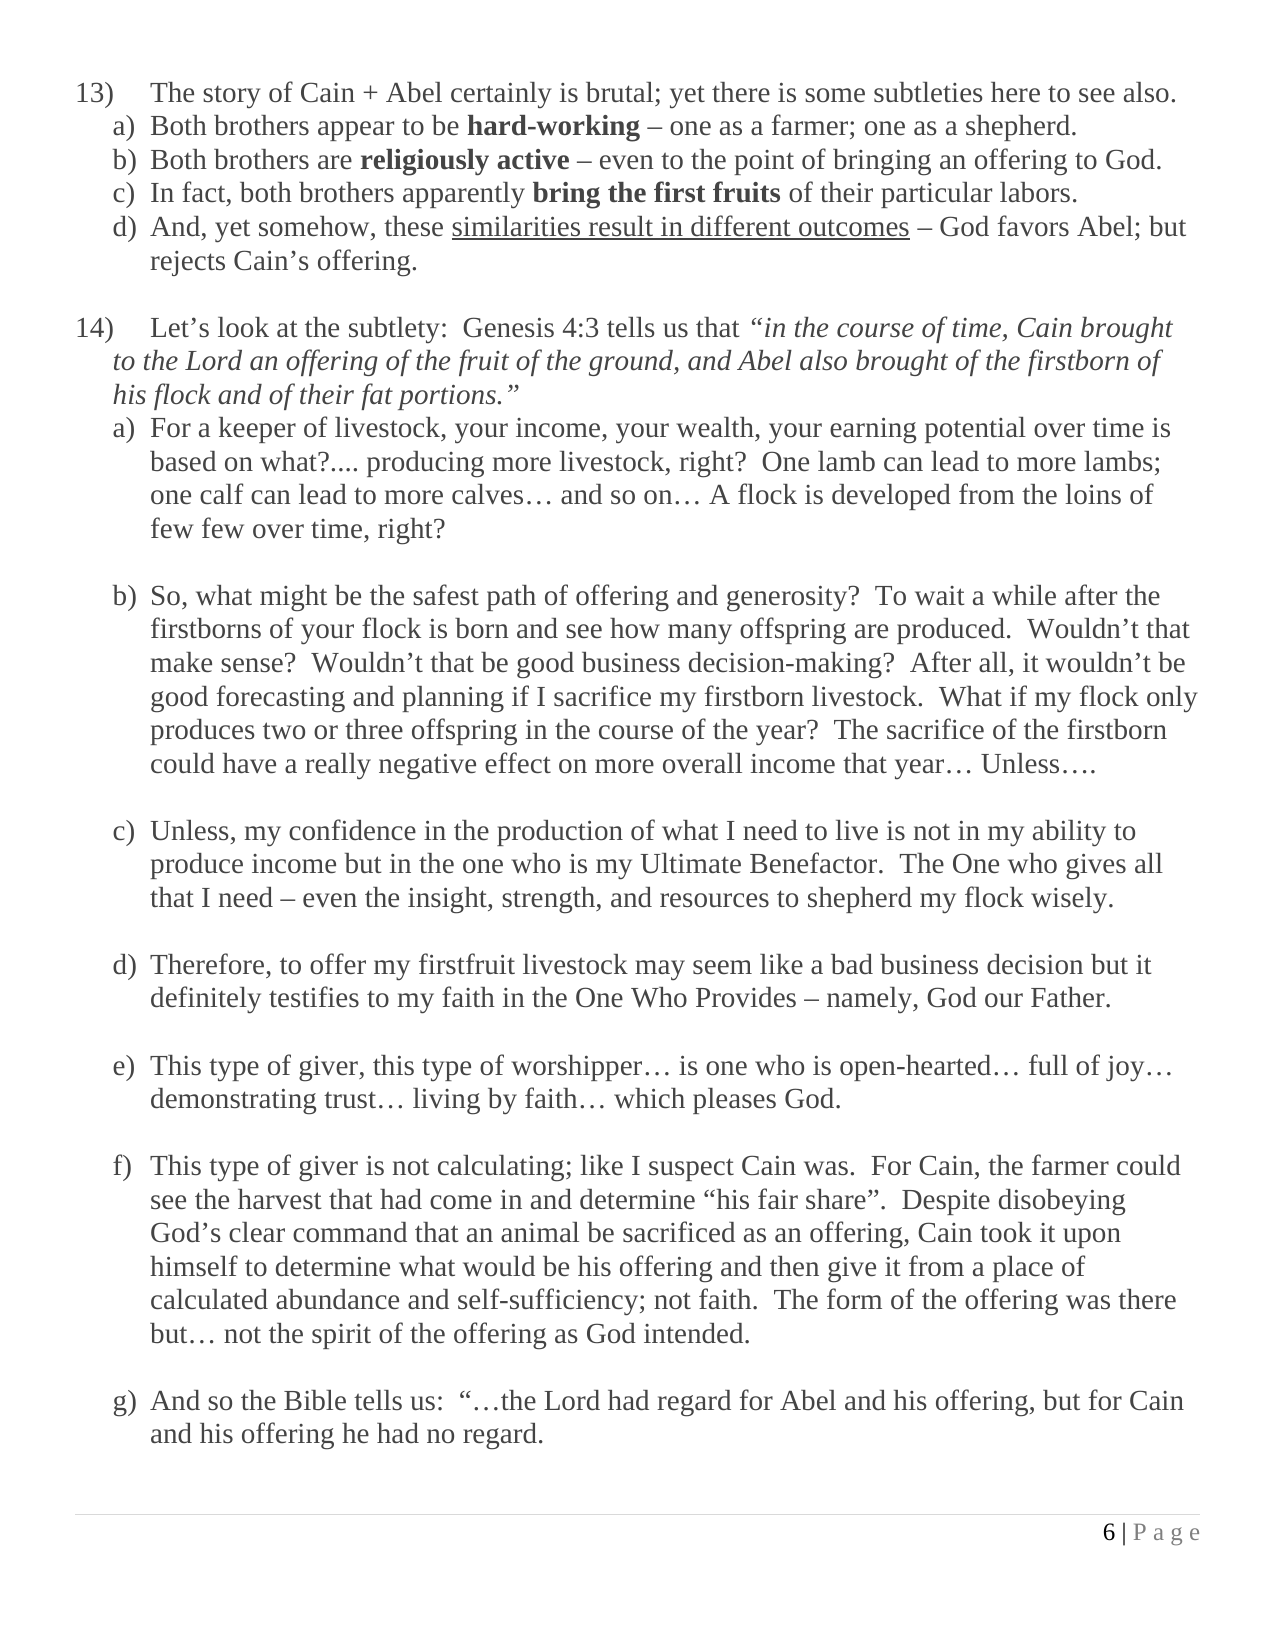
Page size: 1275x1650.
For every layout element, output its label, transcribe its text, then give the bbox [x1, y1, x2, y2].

subtitle This type of giver, this type of worshipper… is one who is open-hearted… full of joy… demonstrating trust… living by faith… which pleases God. [112, 1048, 1200, 1115]
subtitle Unless, my confidence in the production of what I need to live is not in my ability to produce income but in the one who is my Ultimate Benefactor. The One who gives all that I need – even the insight, strength, and resources to shepherd my flock wisely. [112, 813, 1200, 913]
subtitle Both brothers appear to be hard-working – one as a farmer; one as a shepherd. [112, 108, 1200, 142]
subtitle And so the Bible tells us: “…the Lord had regard for Abel and his offering, but for Cain and his offering he had no regard. [112, 1383, 1200, 1450]
subtitle So, what might be the safest path of offering and generosity? To wait a while after the firstborns of your flock is born and see how many offspring are produced. Wouldn’t that make sense? Wouldn’t that be good business decision-making? After all, it wouldn’t be good forecasting and planning if I sacrifice my firstborn livestock. What if my flock only produces two or three offspring in the course of the year? The sacrifice of the firstborn could have a really negative effect on more overall income that year… Unless…. [112, 578, 1200, 779]
subtitle Both brothers are religiously active – even to the point of bringing an offering to God. [112, 142, 1200, 176]
subtitle And, yet somehow, these similarities result in different outcomes – God favors Abel; but rejects Cain’s offering. [112, 209, 1200, 276]
subtitle This type of giver is not calculating; like I suspect Cain was. For Cain, the farmer could see the harvest that had come in and determine “his fair share”. Despite disobeying God’s clear command that an animal be sacrificed as an offering, Cain took it upon himself to determine what would be his offering and then give it from a place of calculated abundance and self-sufficiency; not faith. The form of the offering was there but… not the spirit of the offering as God intended. [112, 1148, 1200, 1349]
subtitle In fact, both brothers apparently bring the first fruits of their particular labors. [112, 176, 1200, 209]
subtitle Therefore, to offer my firstfruit livestock may seem like a bad business decision but it definitely testifies to my faith in the One Who Provides – namely, God our Father. [112, 947, 1200, 1014]
subtitle For a keeper of livestock, your income, your wealth, your earning potential over time is based on what?.... producing more livestock, right? One lamb can lead to more lambs; one calf can lead to more calves… and so on… A flock is developed from the loins of few few over time, right? [112, 410, 1200, 544]
subtitle The story of Cain + Abel certainly is brutal; yet there is some subtleties here to see also. [75, 75, 1200, 108]
subtitle Let’s look at the subtlety: Genesis 4:3 tells us that “in the course of time, Cain brought to the Lord an offering of the fruit of the ground, and Abel also brought of the firstborn of his flock and of their fat portions.” [75, 310, 1200, 410]
